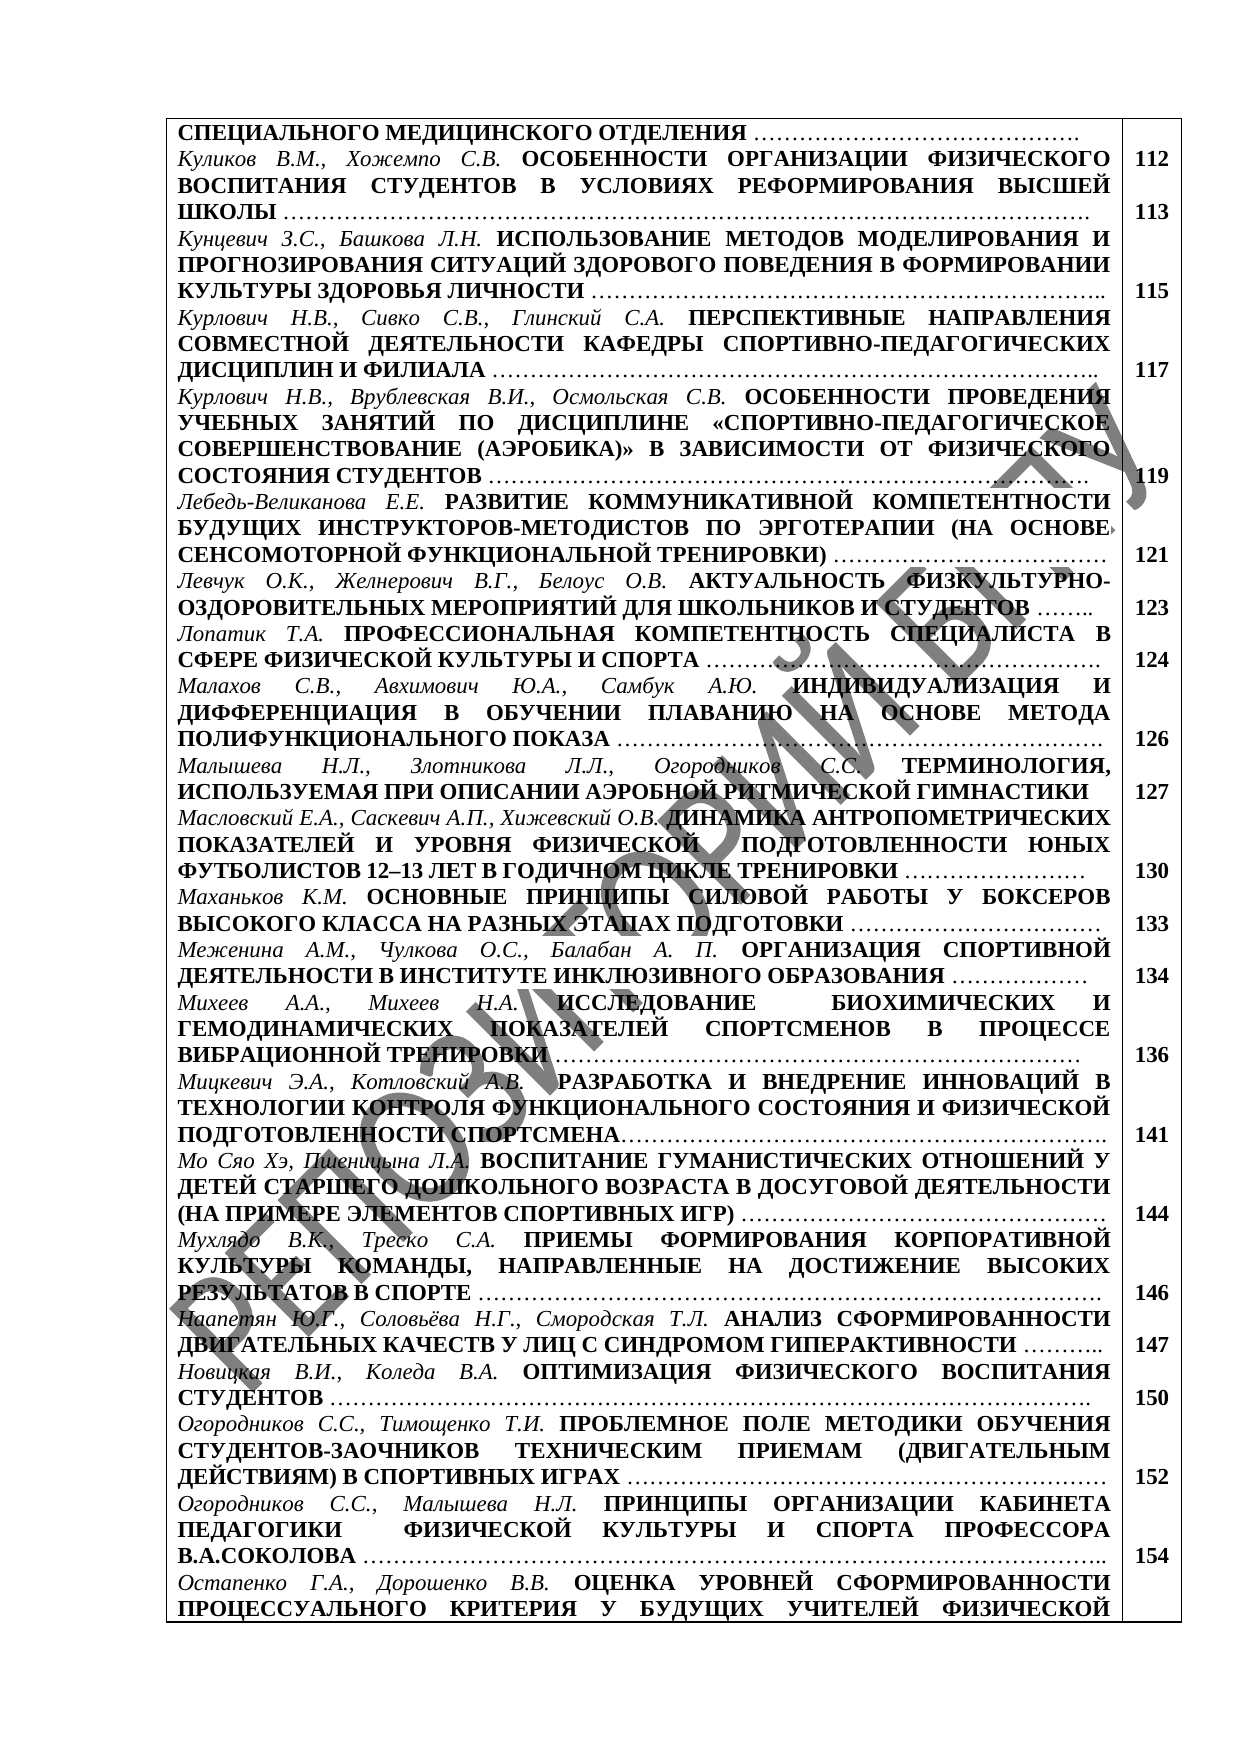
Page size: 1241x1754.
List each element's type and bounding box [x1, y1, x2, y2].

table_header [167, 119, 1122, 1621]
table_header [1123, 119, 1181, 1621]
